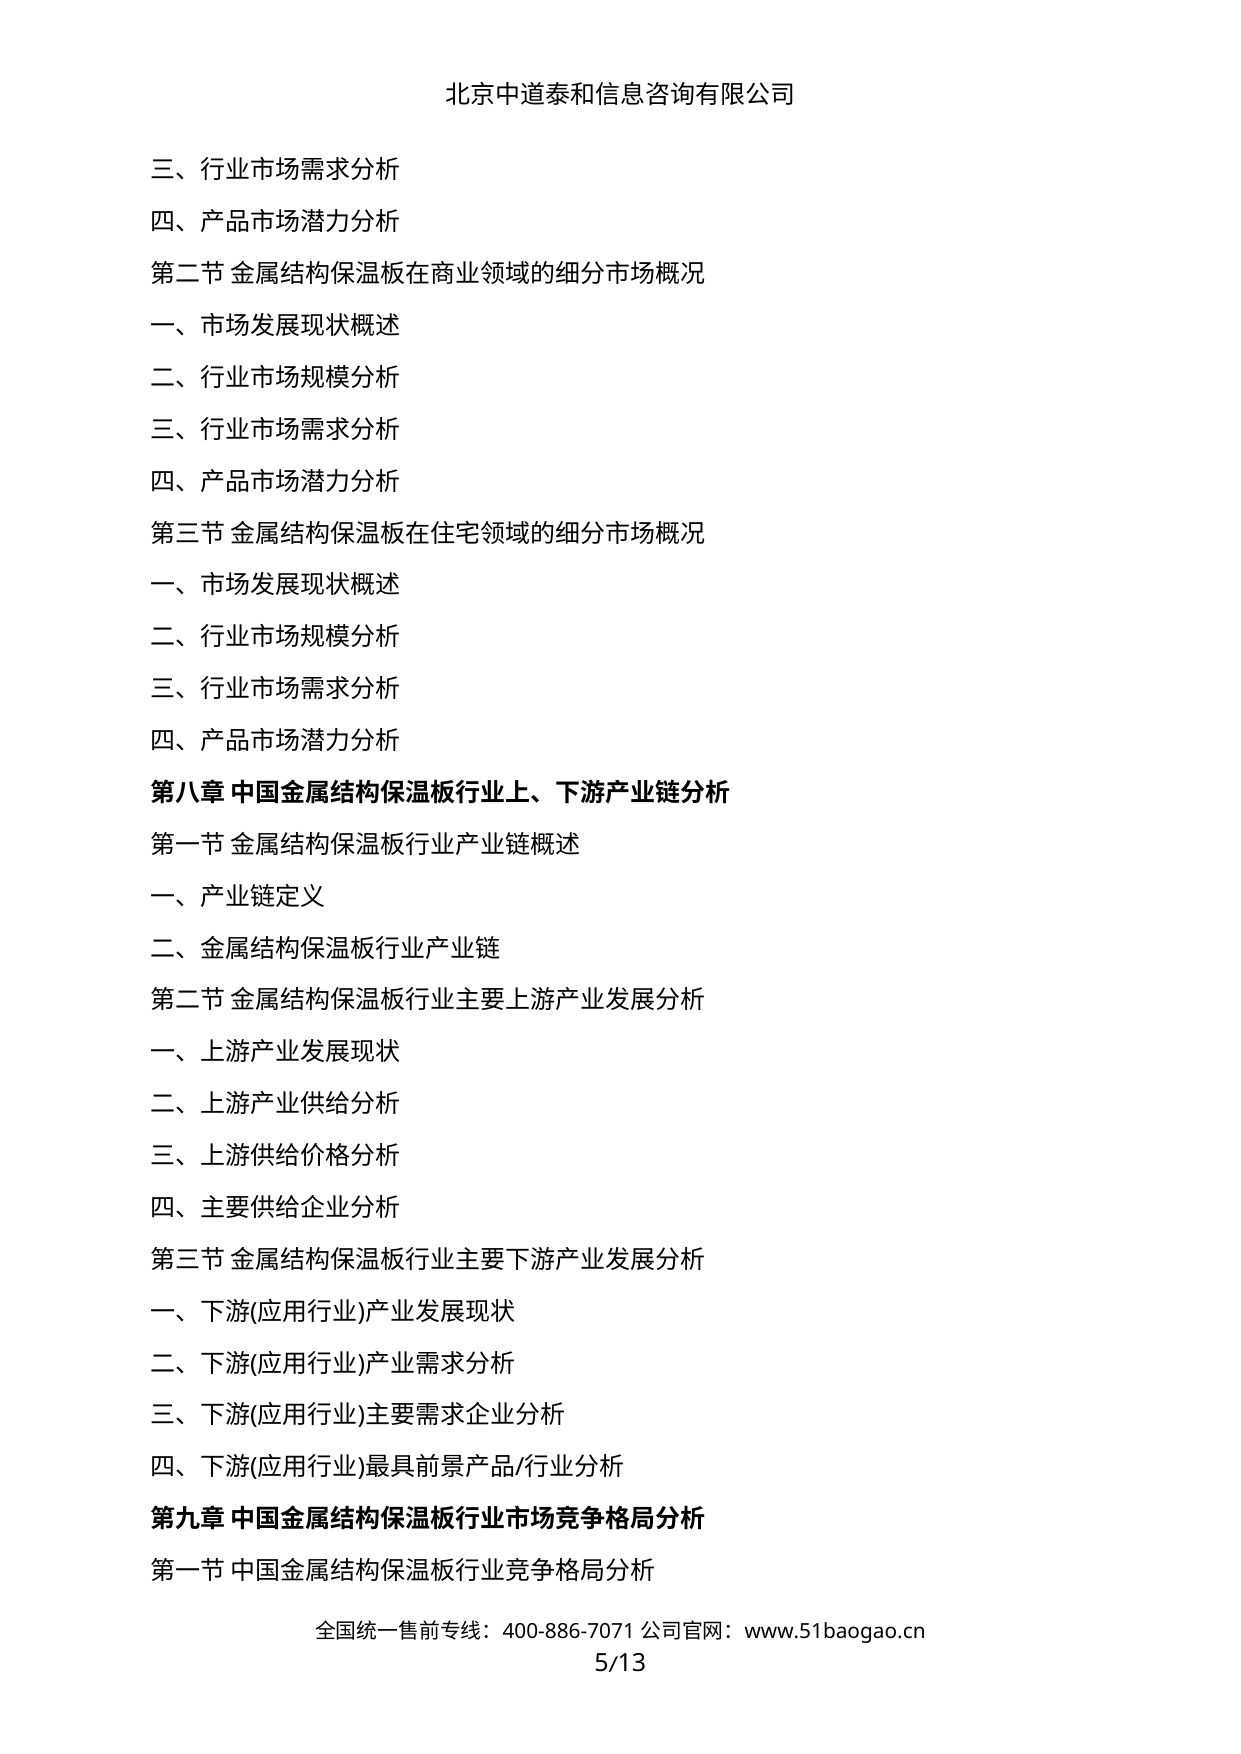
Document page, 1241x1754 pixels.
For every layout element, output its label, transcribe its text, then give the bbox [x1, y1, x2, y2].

text 四、主要供给企业分析 [150, 1187, 1090, 1224]
text 二、金属结构保温板行业产业链 [150, 928, 1090, 964]
text 二、行业市场规模分析 [150, 357, 1090, 394]
text 一、下游(应用行业)产业发展现状 [150, 1291, 1090, 1327]
text 一、产业链定义 [150, 876, 1090, 912]
text 三、上游供给价格分析 [150, 1136, 1090, 1172]
text 一、上游产业发展现状 [150, 1032, 1090, 1068]
text 第二节 金属结构保温板在商业领域的细分市场概况 [150, 254, 1090, 290]
text 三、下游(应用行业)主要需求企业分析 [150, 1395, 1090, 1431]
text 第八章 中国金属结构保温板行业上、下游产业链分析 [150, 772, 1090, 809]
text 四、下游(应用行业)最具前景产品/行业分析 [150, 1447, 1090, 1483]
text 第一节 金属结构保温板行业产业链概述 [150, 824, 1090, 861]
text 三、行业市场需求分析 [150, 150, 1090, 186]
text 第九章 中国金属结构保温板行业市场竞争格局分析 [150, 1499, 1090, 1535]
text 第三节 金属结构保温板行业主要下游产业发展分析 [150, 1239, 1090, 1276]
text 二、下游(应用行业)产业需求分析 [150, 1343, 1090, 1379]
text 第二节 金属结构保温板行业主要上游产业发展分析 [150, 980, 1090, 1016]
text 一、市场发展现状概述 [150, 565, 1090, 601]
text 三、行业市场需求分析 [150, 669, 1090, 705]
text 四、产品市场潜力分析 [150, 461, 1090, 497]
text 二、上游产业供给分析 [150, 1084, 1090, 1120]
text 第三节 金属结构保温板在住宅领域的细分市场概况 [150, 513, 1090, 549]
text 第一节 中国金属结构保温板行业竞争格局分析 [150, 1551, 1090, 1587]
text 三、行业市场需求分析 [150, 409, 1090, 446]
text 四、产品市场潜力分析 [150, 202, 1090, 238]
text 一、市场发展现状概述 [150, 306, 1090, 342]
text 四、产品市场潜力分析 [150, 721, 1090, 757]
text 二、行业市场规模分析 [150, 617, 1090, 653]
